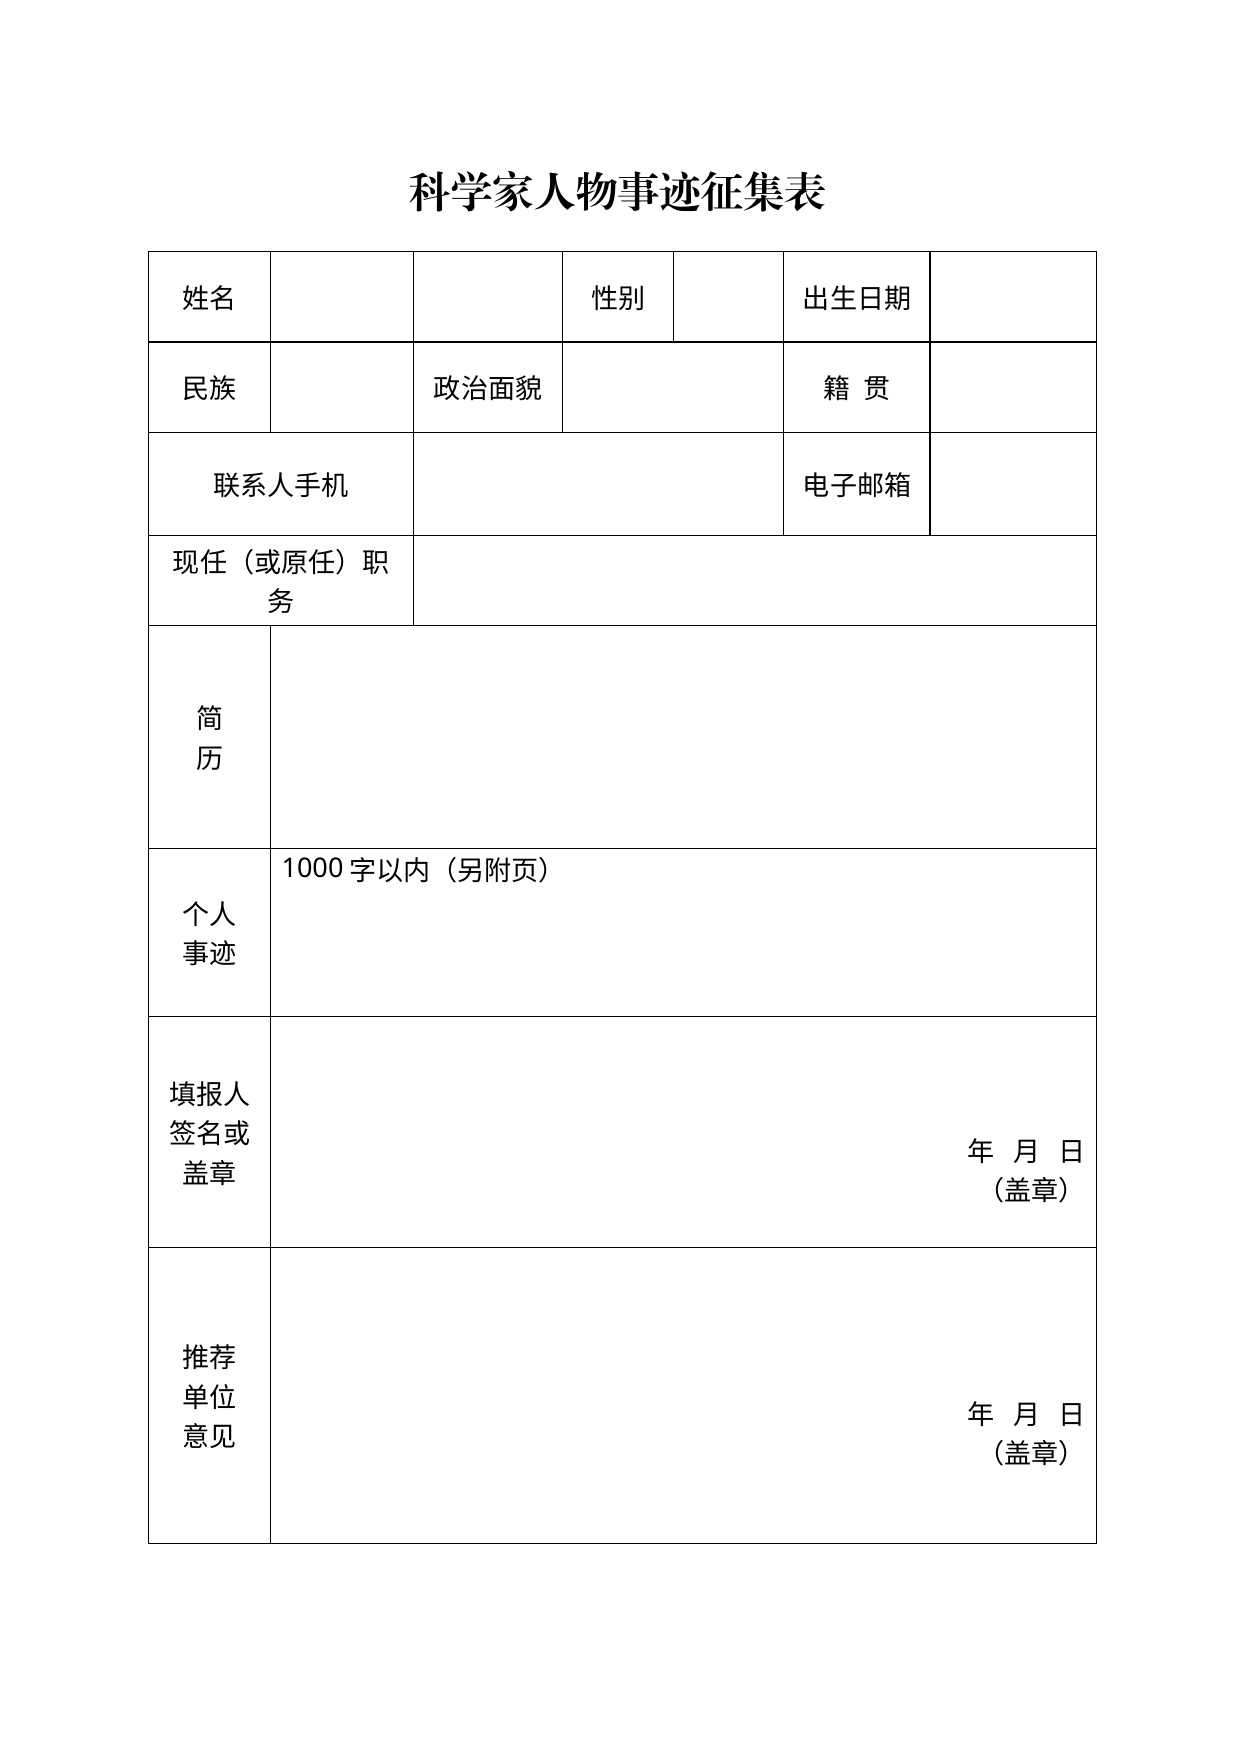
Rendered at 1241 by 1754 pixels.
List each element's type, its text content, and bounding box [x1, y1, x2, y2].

table_cell 现任（或原任）职务 [149, 536, 413, 625]
table_header [414, 252, 562, 341]
table_cell 电子邮箱 [784, 433, 929, 535]
table_cell [414, 433, 783, 535]
table_header 性别 [563, 252, 673, 341]
table_cell [271, 343, 413, 432]
table_header 出生日期 [784, 252, 929, 341]
table_cell 推荐 单位 意见 [149, 1248, 270, 1542]
table_header [931, 252, 1096, 341]
table_cell 简 历 [149, 626, 270, 847]
table_cell 年 月 日 （盖章） [271, 1248, 1096, 1542]
table_cell 籍 贯 [784, 343, 929, 432]
table_cell 政治面貌 [414, 343, 562, 432]
table_cell 联系人手机 [149, 433, 413, 535]
table_header 姓名 [149, 252, 270, 341]
table_cell [931, 343, 1096, 432]
table_cell [414, 536, 1096, 625]
text 科学家人物事迹征集表 [170, 162, 1064, 227]
table_cell 个人 事迹 [149, 849, 270, 1016]
table_header [271, 252, 413, 341]
table_cell 填报人签名或盖章 [149, 1017, 270, 1247]
table_cell [563, 343, 783, 432]
table_cell 年 月 日 （盖章） [271, 1017, 1096, 1247]
table_cell 民族 [149, 343, 270, 432]
table_header [674, 252, 783, 341]
table_cell [271, 626, 1096, 847]
table_cell [931, 433, 1096, 535]
table_cell 1000字以内（另附页） [271, 849, 1096, 1016]
